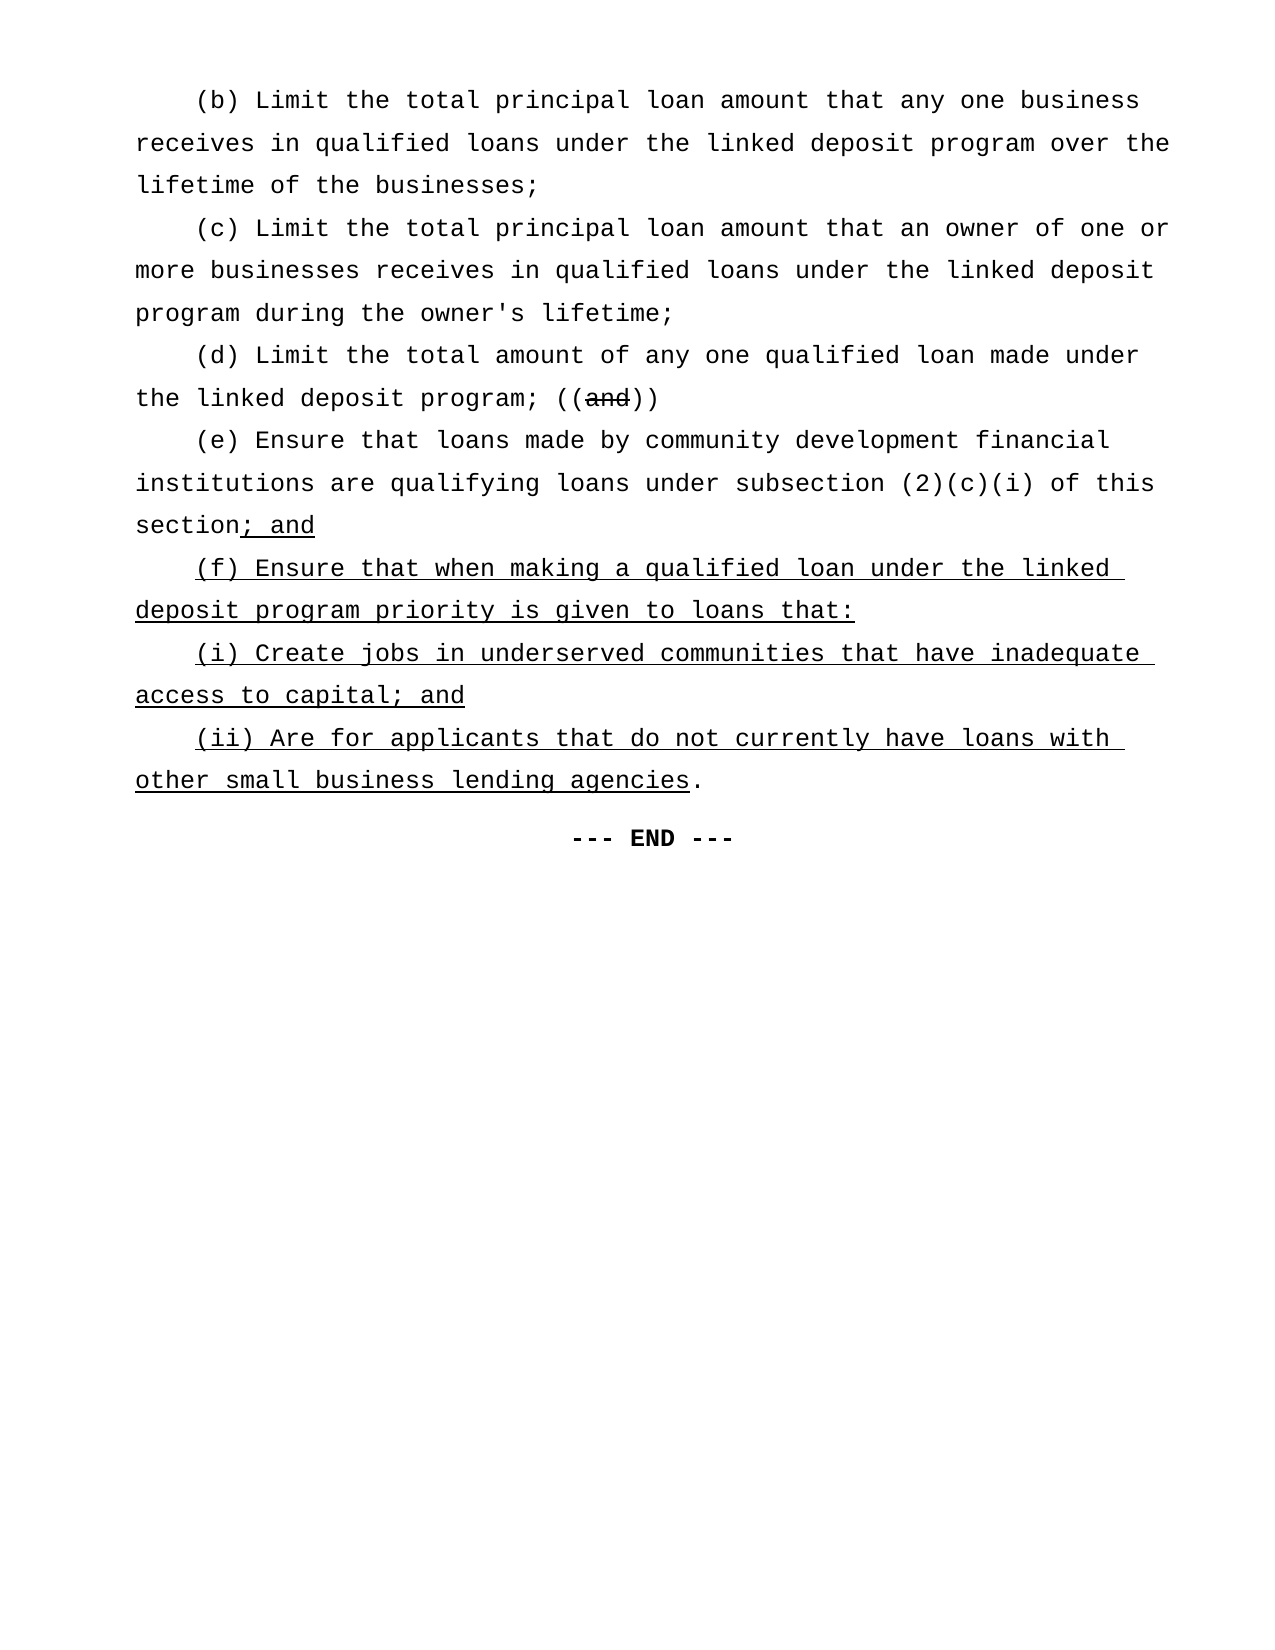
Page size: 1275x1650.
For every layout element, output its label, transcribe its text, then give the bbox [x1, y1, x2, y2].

text (f) Ensure that when making a qualified loan under the linked deposit program priority is given to loans that: [135, 542, 1170, 627]
text (c) Limit the total principal loan amount that an owner of one or more businesses receives in qualified loans under the linked deposit program during the owner's lifetime; [135, 202, 1170, 330]
text (d) Limit the total amount of any one qualified loan made under the linked deposit program; ((and)) [135, 330, 1170, 415]
text (i) Create jobs in underserved communities that have inadequate access to capital; and [135, 627, 1170, 712]
text (e) Ensure that loans made by community development financial institutions are qualifying loans under subsection (2)(c)(i) of this section; and [135, 415, 1170, 542]
text --- END --- [135, 826, 1170, 854]
text (ii) Are for applicants that do not currently have loans with other small business lending agencies. [135, 712, 1170, 797]
text (b) Limit the total principal loan amount that any one business receives in qualified loans under the linked deposit program over the lifetime of the businesses; [135, 75, 1170, 202]
